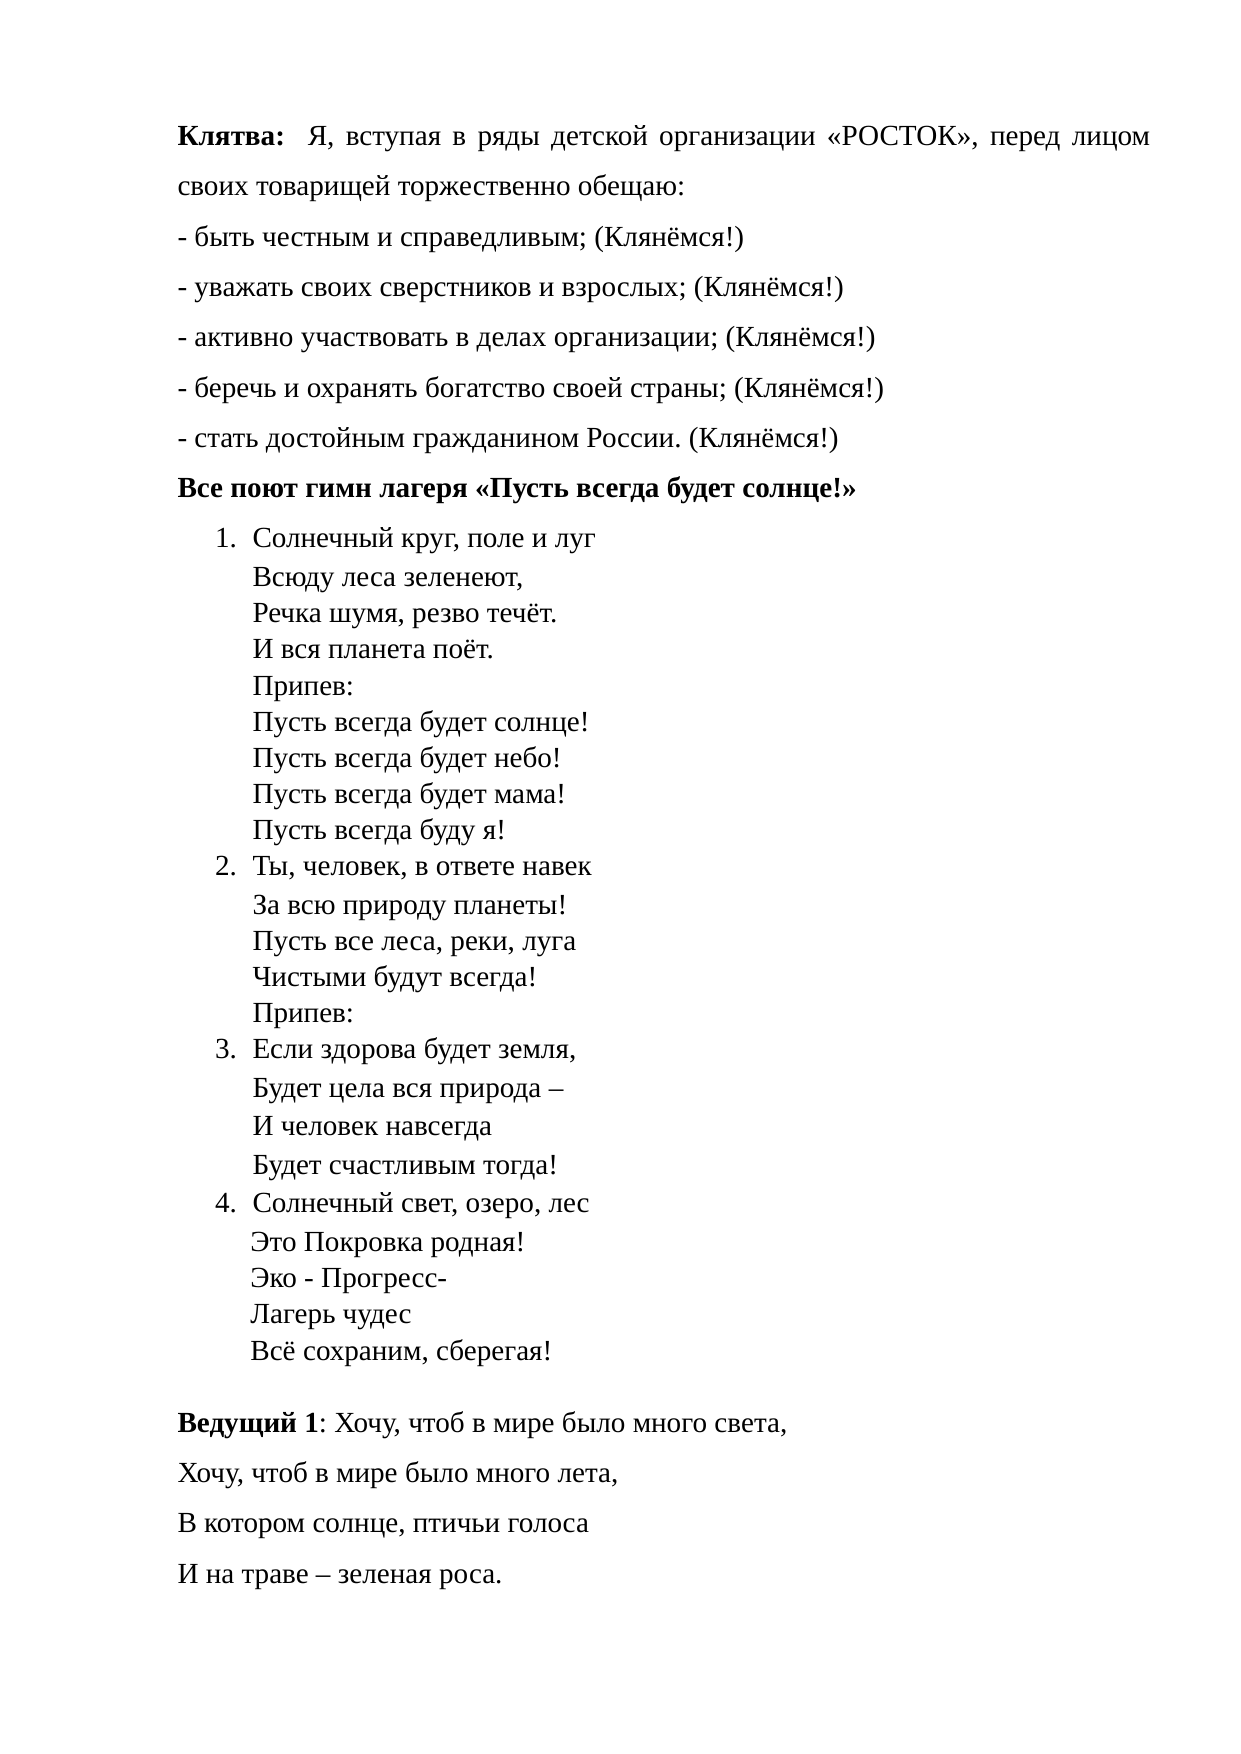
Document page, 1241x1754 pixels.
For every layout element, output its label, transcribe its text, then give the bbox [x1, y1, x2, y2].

list Всюду леса зеленеют, [252, 559, 1152, 593]
list Солнечный свет, озеро, лес [215, 1186, 1152, 1219]
text - стать достойным гражданином России. (Клянёмся!) [177, 420, 1152, 453]
text Эко - Прогресс- [177, 1260, 1152, 1294]
text - быть честным и справедливым; (Клянёмся!) [177, 219, 1152, 252]
list Пусть всегда будет солнце! [252, 704, 1152, 737]
text - активно участвовать в делах организации; (Клянёмся!) [177, 319, 1152, 353]
list Речка шумя, резво течёт. [252, 595, 1152, 629]
list И человек навсегда [252, 1108, 1152, 1142]
text Все поют гимн лагеря «Пусть всегда будет солнце!» [177, 470, 1152, 504]
text И на траве – зеленая роса. [177, 1556, 1152, 1589]
list За всю природу планеты! [252, 887, 1152, 920]
text Хочу, чтоб в мире было много лета, [177, 1455, 1152, 1489]
text - беречь и охранять богатство своей страны; (Клянёмся!) [177, 370, 1152, 403]
text Клятва: Я, вступая в ряды детской организации «РОСТОК», перед лицом своих товарищей торжественно обещаю: [177, 118, 1152, 202]
text Это Покровка родная! [177, 1224, 1152, 1258]
list Припев: [252, 668, 1152, 701]
list Ты, человек, в ответе навек [215, 848, 1152, 882]
list Будет счастливым тогда! [252, 1147, 1152, 1181]
list Пусть все леса, реки, луга [252, 923, 1152, 957]
list Пусть всегда будет небо! [252, 740, 1152, 773]
list Если здорова будет земля, [215, 1031, 1152, 1065]
list И вся планета поёт. [252, 631, 1152, 665]
list Припев: [252, 995, 1152, 1029]
text Всё сохраним, сберегая! [177, 1333, 1152, 1366]
text Лагерь чудес [177, 1296, 1152, 1330]
list Пусть всегда будет мама! [252, 776, 1152, 809]
list Чистыми будут всегда! [252, 959, 1152, 993]
text - уважать своих сверстников и взрослых; (Клянёмся!) [177, 269, 1152, 303]
list Солнечный круг, поле и луг [215, 521, 1152, 554]
list Пусть всегда буду я! [252, 812, 1152, 846]
text Ведущий 1: Хочу, чтоб в мире было много света, [177, 1405, 1152, 1438]
list Будет цела вся природа – [252, 1070, 1152, 1103]
text В котором солнце, птичьи голоса [177, 1506, 1152, 1539]
